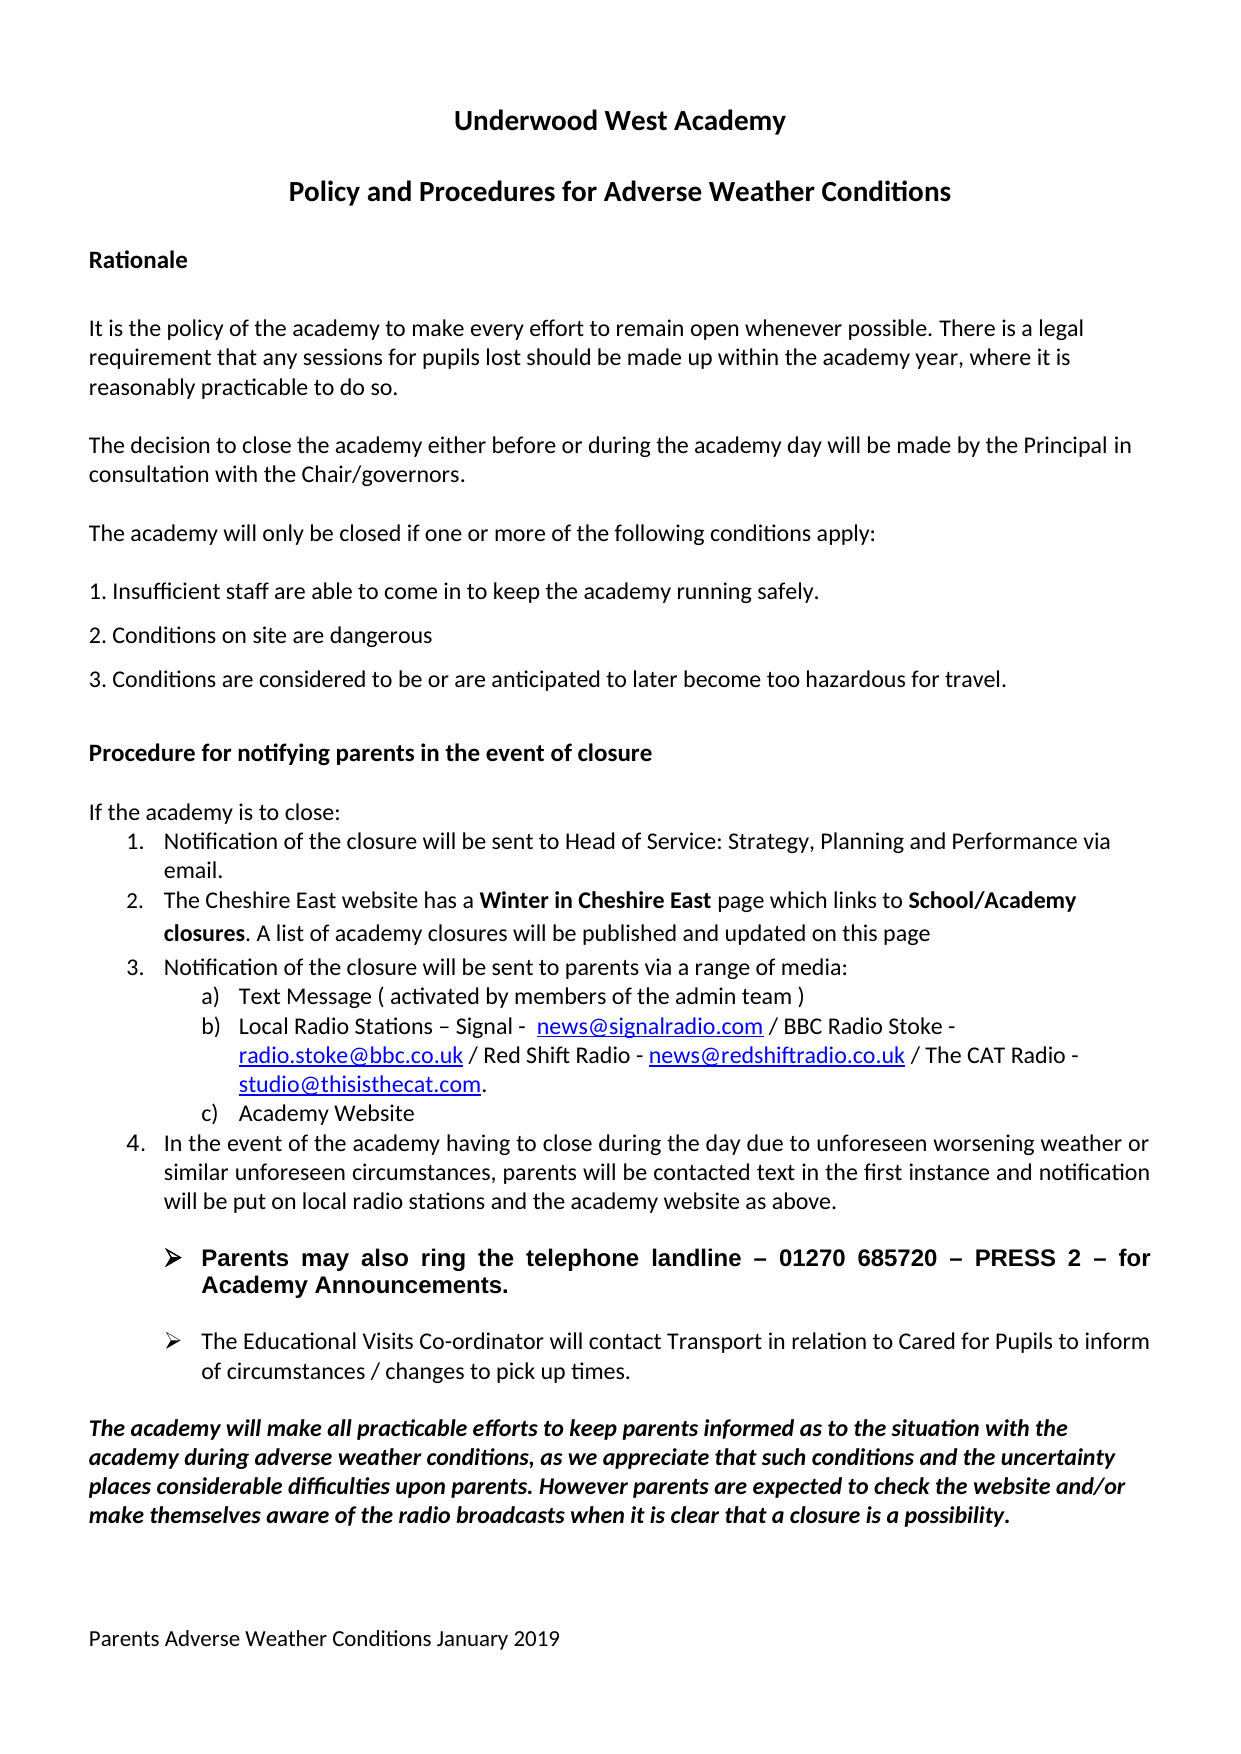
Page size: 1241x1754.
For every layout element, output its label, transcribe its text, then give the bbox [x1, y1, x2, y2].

list In the event of the academy having to close during the day due to unforeseen worsening weather or similar unforeseen circumstances, parents will be contacted text in the first instance and notification will be put on local radio stations and the academy website as above. [126, 1128, 1152, 1216]
text 1. Insufficient staff are able to come in to keep the academy running safely. [89, 576, 1152, 606]
text The decision to close the academy either before or during the academy day will be made by the Principal in consultation with the Chair/governors. [89, 430, 1152, 489]
text Underwood West Academy [89, 102, 1152, 137]
list Notification of the closure will be sent to Head of Service: Strategy, Planning and Performance via email. [126, 826, 1152, 885]
text make themselves aware of the radio broadcasts when it is clear that a closure is a possibility. [89, 1500, 1152, 1530]
text It is the policy of the academy to make every effort to remain open whenever possible. There is a legal requirement that any sessions for pupils lost should be made up within the academy year, where it is reasonably practicable to do so. [89, 313, 1152, 401]
list Notification of the closure will be sent to parents via a range of media: [126, 952, 1152, 981]
list Academy Website [201, 1098, 1152, 1128]
text The academy will make all practicable efforts to keep parents informed as to the situation with the academy during adverse weather conditions, as we appreciate that such conditions and the uncertainty places considerable difficulties upon parents. However parents are expected to check the website and/or [89, 1413, 1152, 1500]
list Local Radio Stations – Signal - news@signalradio.com / BBC Radio Stoke - radio.stoke@bbc.co.uk / Red Shift Radio - news@redshiftradio.co.uk / The CAT Radio - studio@thisisthecat.com. [201, 1011, 1152, 1098]
text Procedure for notifying parents in the event of closure [89, 737, 1152, 768]
list The Cheshire East website has a Winter in Cheshire East page which links to School/Academy closures. A list of academy closures will be published and updated on this page [126, 885, 1152, 948]
list Text Message ( activated by members of the admin team ) [201, 981, 1152, 1011]
list Parents may also ring the telephone landline – 01270 685720 – PRESS 2 – for Academy Announcements. [164, 1244, 1152, 1299]
list The Educational Visits Co-ordinator will contact Transport in relation to Cared for Pupils to inform of circumstances / changes to pick up times. [164, 1326, 1152, 1385]
text If the academy is to close: [89, 797, 1152, 826]
text 3. Conditions are considered to be or are anticipated to later become too hazardous for travel. [89, 664, 1152, 693]
text Policy and Procedures for Adverse Weather Conditions [89, 173, 1152, 209]
text Rationale [89, 244, 1152, 275]
text The academy will only be closed if one or more of the following conditions apply: [89, 518, 1152, 547]
text 2. Conditions on site are dangerous [89, 620, 1152, 649]
